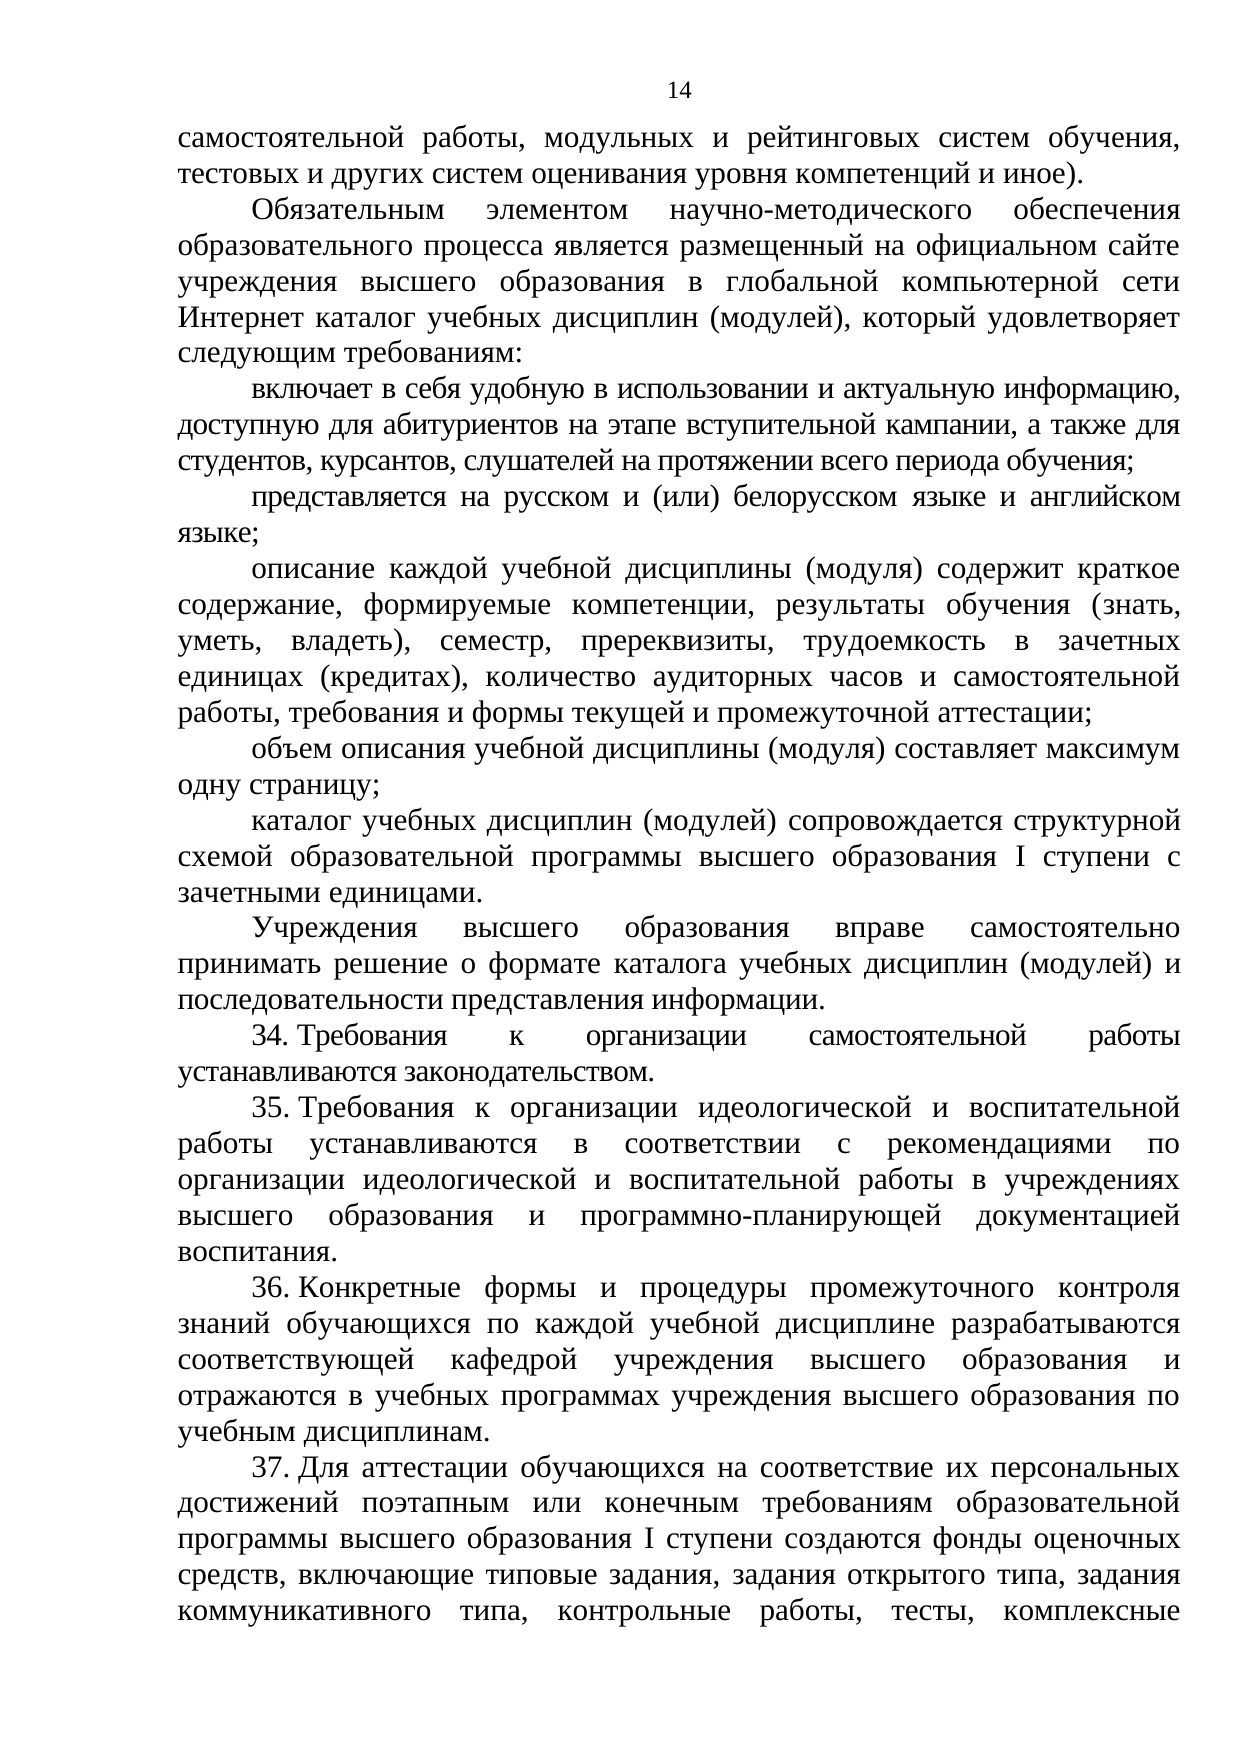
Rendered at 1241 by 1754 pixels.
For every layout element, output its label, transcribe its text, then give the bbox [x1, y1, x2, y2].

text каталог учебных дисциплин (модулей) сопровождается структурной схемой образовательной программы высшего образования I ступени с зачетными единицами. [177, 801, 1181, 909]
text включает в себя удобную в использовании и актуальную информацию, доступную для абитуриентов на этапе вступительной кампании, а также для студентов, курсантов, слушателей на протяжении всего периода обучения; [177, 370, 1181, 477]
text объем описания учебной дисциплины (модуля) составляет максимум одну страницу; [177, 729, 1181, 801]
text 34. Требования к организации самостоятельной работы устанавливаются законодательством. [177, 1017, 1181, 1088]
text представляется на русском и (или) белорусском языке и английском языке; [177, 477, 1181, 549]
text 35. Требования к организации идеологической и воспитательной работы устанавливаются в соответствии с рекомендациями по организации идеологической и воспитательной работы в учреждениях высшего образования и программно-планирующей документацией воспитания. [177, 1088, 1181, 1268]
text 36. Конкретные формы и процедуры промежуточного контроля знаний обучающихся по каждой учебной дисциплине разрабатываются соответствующей кафедрой учреждения высшего образования и отражаются в учебных программах учреждения высшего образования по учебным дисциплинам. [177, 1268, 1181, 1448]
text Учреждения высшего образования вправе самостоятельно принимать решение о формате каталога учебных дисциплин (модулей) и последовательности представления информации. [177, 909, 1181, 1017]
text описание каждой учебной дисциплины (модуля) содержит краткое содержание, формируемые компетенции, результаты обучения (знать, уметь, владеть), семестр, пререквизиты, трудоемкость в зачетных единицах (кредитах), количество аудиторных часов и самостоятельной работы, требования и формы текущей и промежуточной аттестации; [177, 549, 1181, 729]
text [177, 118, 1181, 190]
text Обязательным элементом научно-методического обеспечения образовательного процесса является размещенный на официальном сайте учреждения высшего образования в глобальной компьютерной сети Интернет каталог учебных дисциплин (модулей), который удовлетворяет следующим требованиям: [177, 190, 1181, 370]
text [177, 1448, 1181, 1627]
